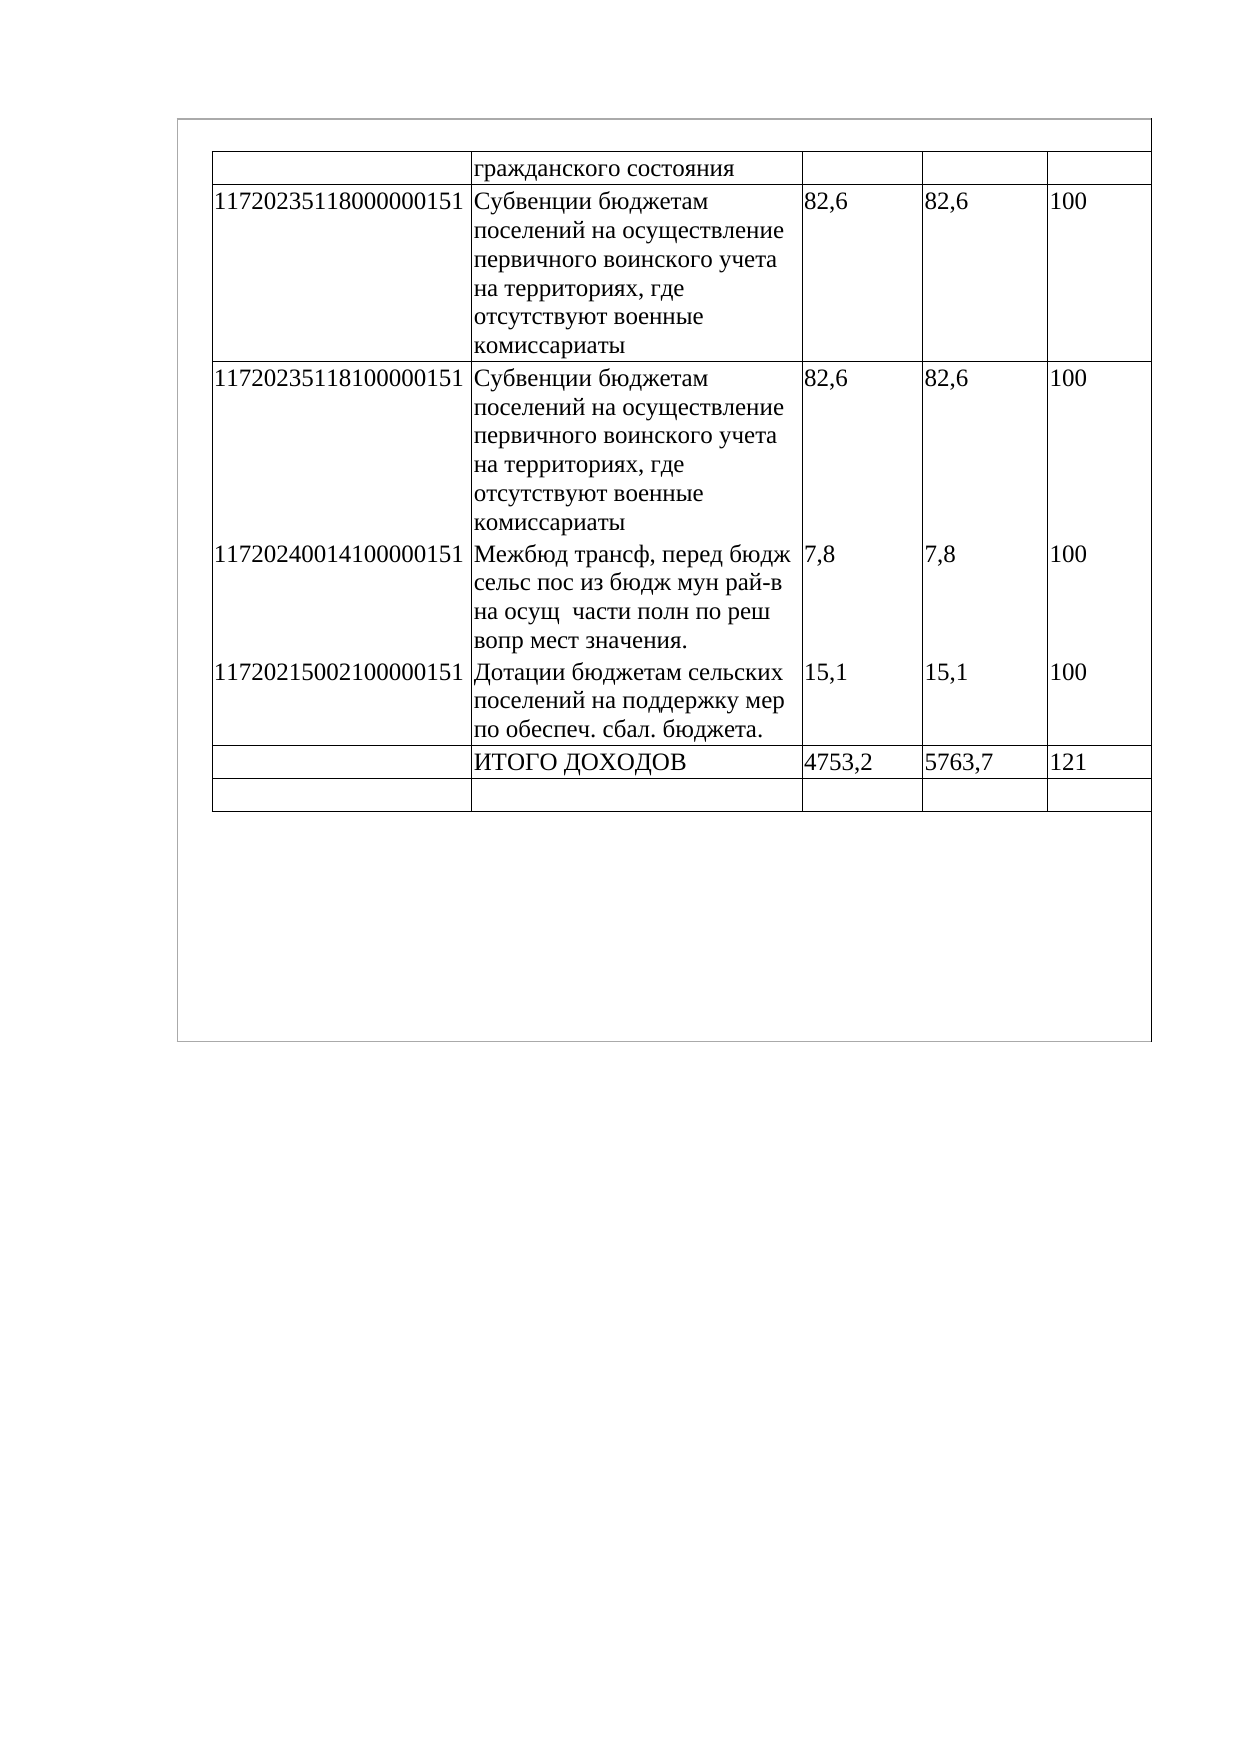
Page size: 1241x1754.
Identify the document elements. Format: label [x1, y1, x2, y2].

table_header [178, 120, 1151, 1041]
